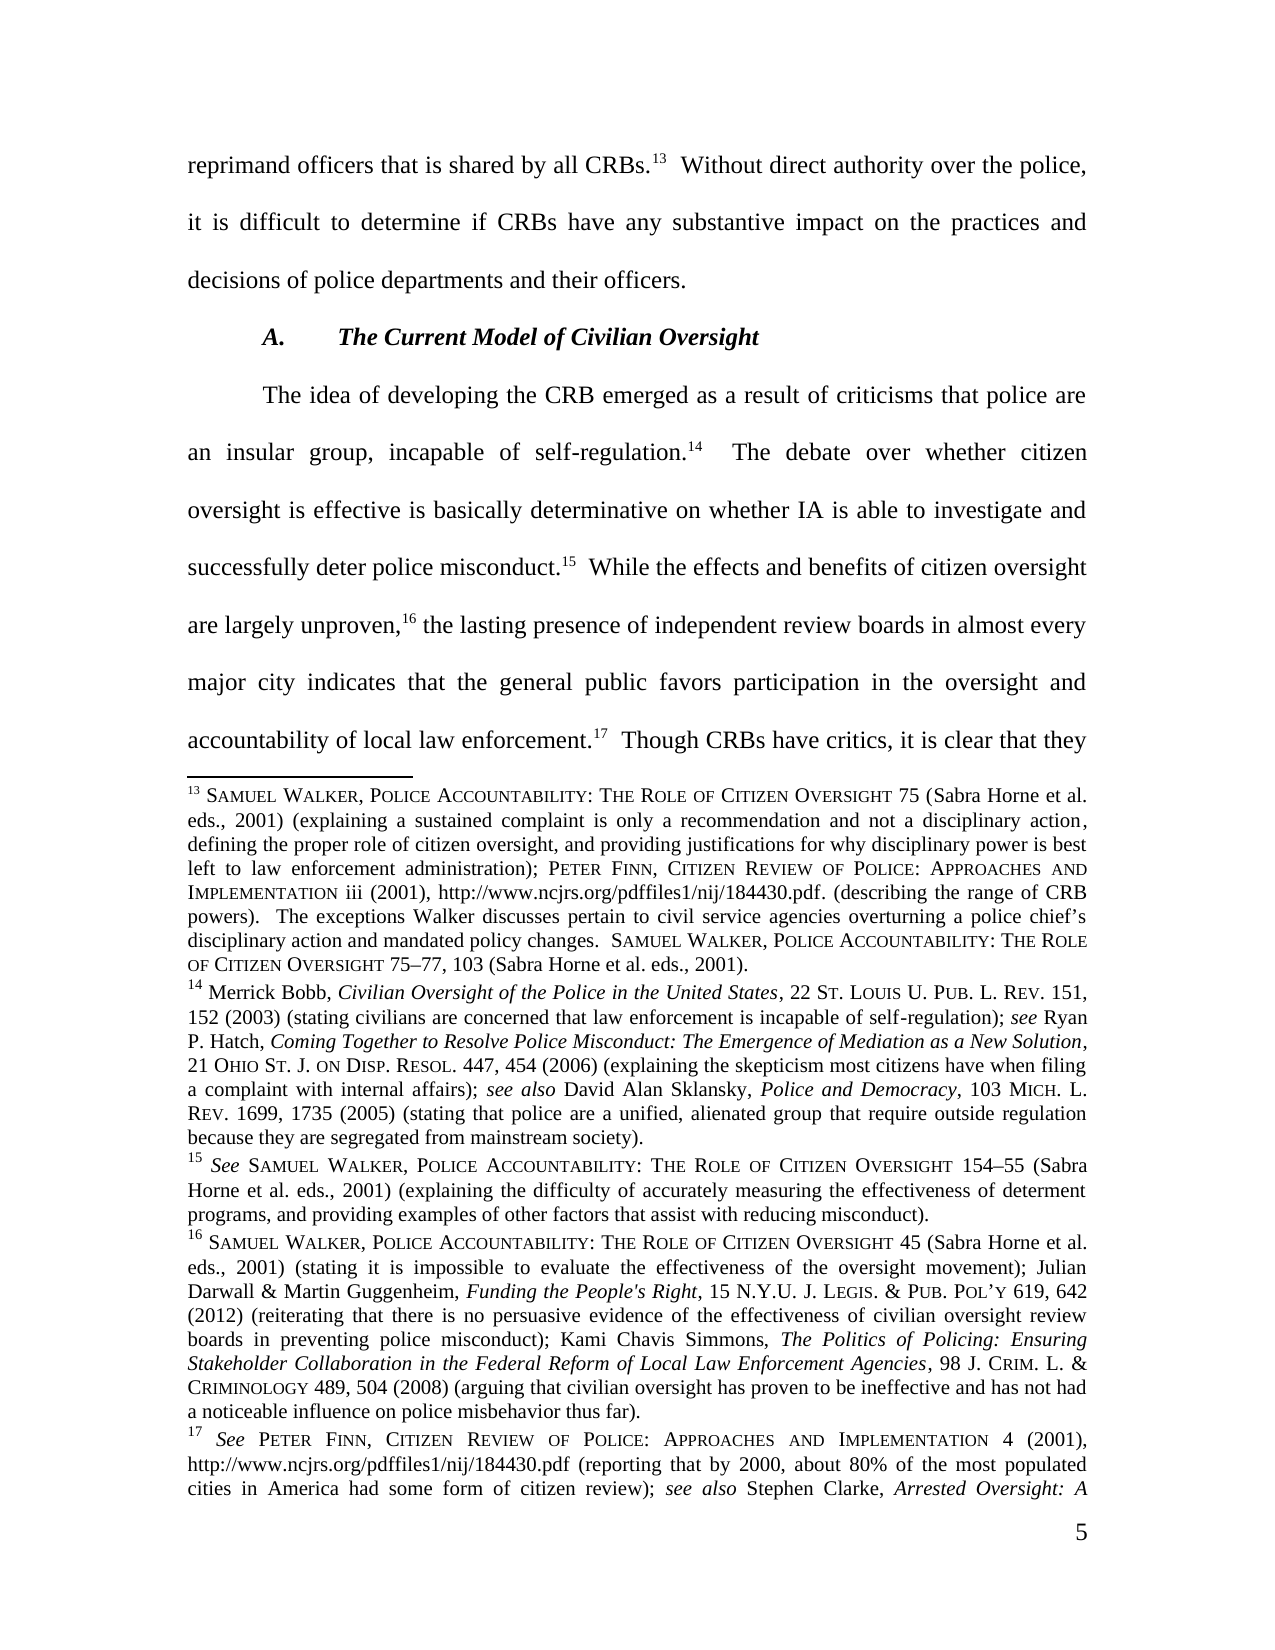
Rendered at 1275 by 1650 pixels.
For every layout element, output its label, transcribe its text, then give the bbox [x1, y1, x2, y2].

text The idea of developing the CRB emerged as a result of criticisms that police are an insular group, incapable of self-regulation. The debate over whether citizen oversight is effective is basically determinative on whether IA is able to investigate and successfully deter police misconduct. While the effects and benefits of citizen oversight are largely unproven, the lasting presence of independent review boards in almost every major city indicates that the general public favors participation in the oversight and accountability of local law enforcement. Though CRBs have critics, it is clear that they promote police department transparency by allowing the public to participate in the evaluation of individual officers. [187, 380, 1087, 754]
text A. The Current Model of Civilian Oversight [187, 322, 1087, 351]
text The basic goal of these CRBs is to deter police misconduct and improve police practices by adding a layer of non-police oversight. Independence from the police is a unique characteristic that lends legitimacy (from the community’s view) to the mechanism’s monitoring of police conduct. A key concern, however, is that CRBs lack authoritative power. This limitation ranges from the inability to compel officer testimony and conduct independent investigations in some cases, to the incapacity to reprimand officers that is shared by all CRBs. Without direct authority over the police, it is difficult to determine if CRBs have any substantive impact on the practices and decisions of police departments and their officers. [187, 150, 1087, 294]
